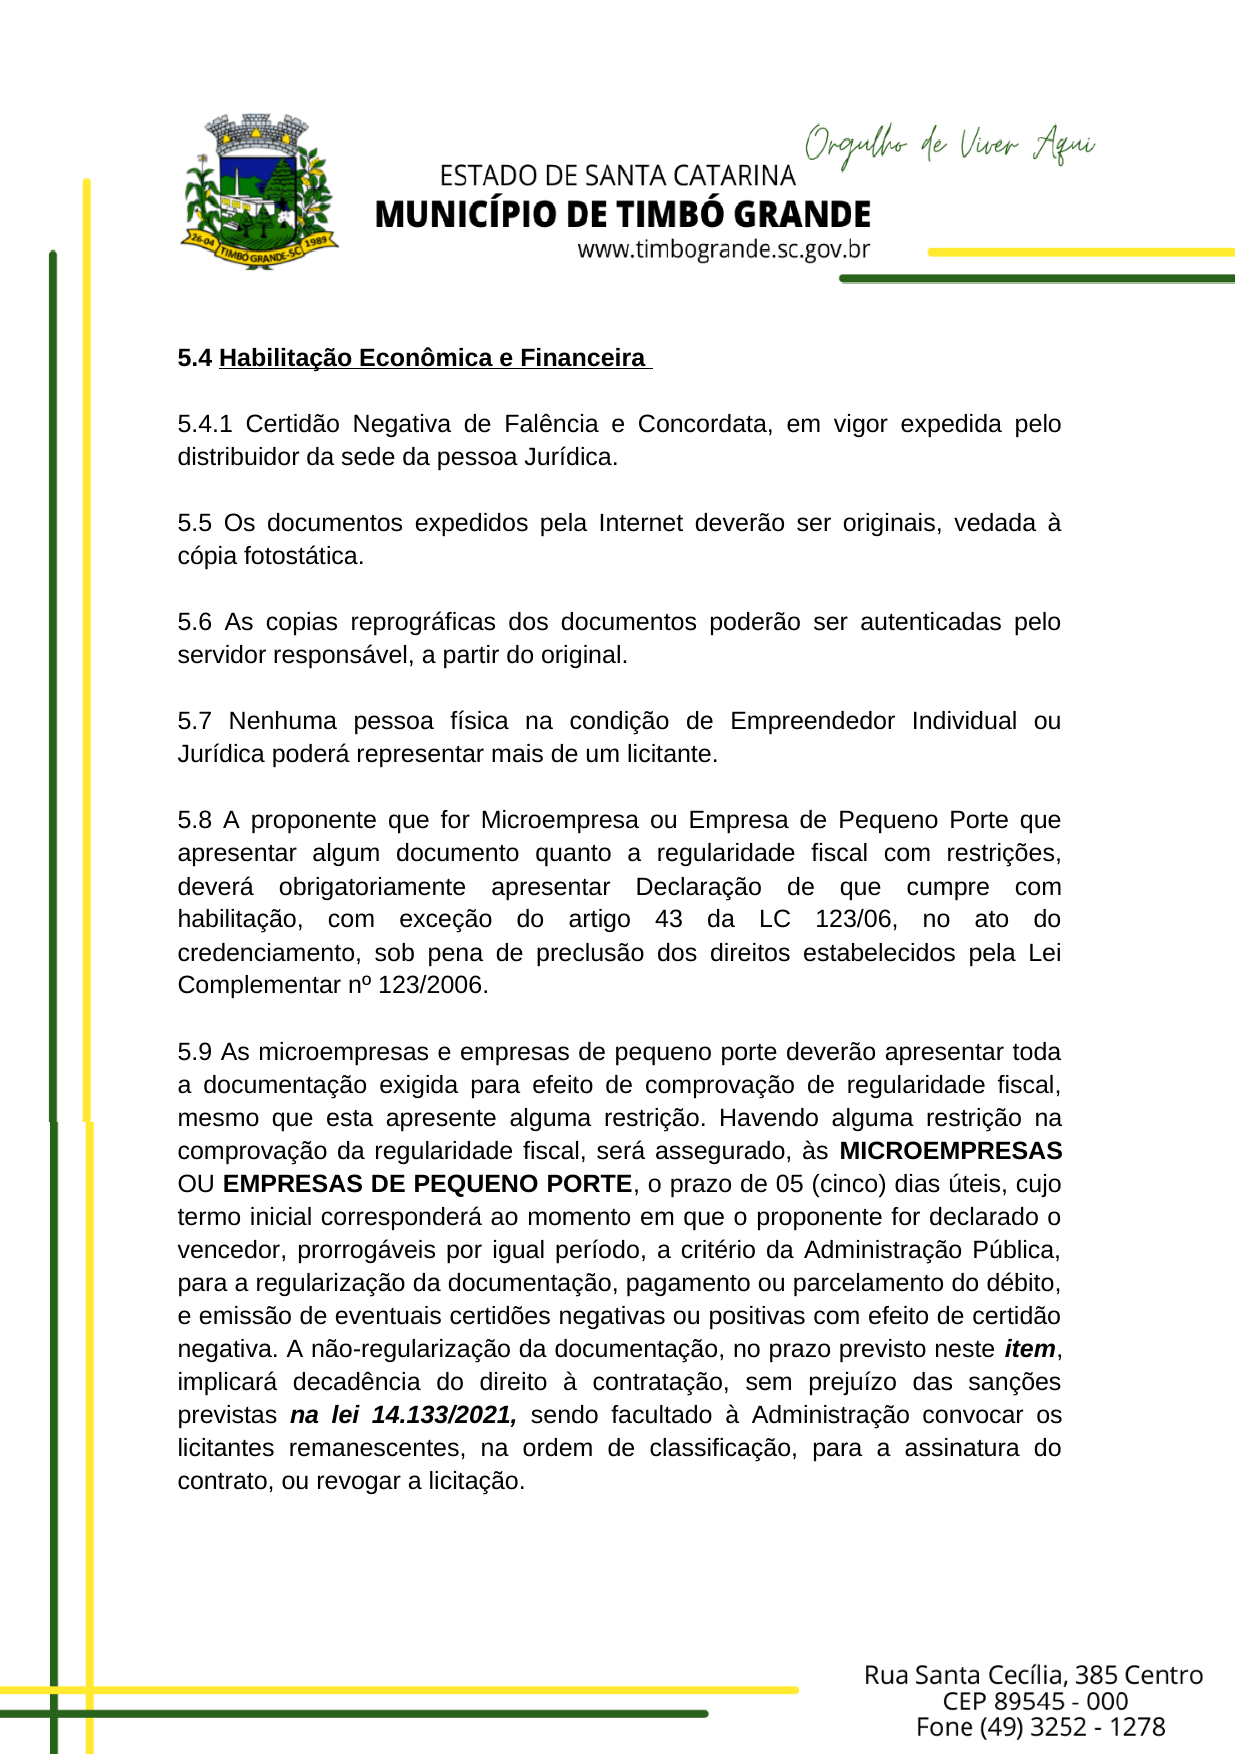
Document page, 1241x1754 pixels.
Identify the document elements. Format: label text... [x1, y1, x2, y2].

text 5.6 As copias reprográficas dos documentos poderão ser autenticadas pelo servidor responsável, a partir do original. [177, 607, 1063, 669]
text 5.8 A proponente que for Microempresa ou Empresa de Pequeno Porte que apresentar algum documento quanto a regularidade fiscal com restrições, deverá obrigatoriamente apresentar Declaração de que cumpre com habilitação, com exceção do artigo 43 da LC 123/06, no ato do credenciamento, sob pena de preclusão dos direitos estabelecidos pela Lei Complementar nº 123/2006. [177, 805, 1063, 999]
text 5.5 Os documentos expedidos pela Internet deverão ser originais, vedada à cópia fotostática. [177, 508, 1063, 570]
picture [0, 0, 1241, 1754]
text 5.4 Habilitação Econômica e Financeira [177, 343, 1063, 372]
text 5.7 Nenhuma pessoa física na condição de Empreendedor Individual ou Jurídica poderá representar mais de um licitante. [177, 706, 1063, 768]
text 5.4.1 Certidão Negativa de Falência e Concordata, em vigor expedida pelo distribuidor da sede da pessoa Jurídica. [177, 409, 1063, 471]
text 5.9 As microempresas e empresas de pequeno porte deverão apresentar toda a documentação exigida para efeito de comprovação de regularidade fiscal, mesmo que esta apresente alguma restrição. Havendo alguma restrição na comprovação da regularidade fiscal, será assegurado, às MICROEMPRESAS OU EMPRESAS DE PEQUENO PORTE, o prazo de 05 (cinco) dias úteis, cujo termo inicial corresponderá ao momento em que o proponente for declarado o vencedor, prorrogáveis por igual período, a critério da Administração Pública, para a regularização da documentação, pagamento ou parcelamento do débito, e emissão de eventuais certidões negativas ou positivas com efeito de certidão negativa. A não-regularização da documentação, no prazo previsto neste item, implicará decadência do direito à contratação, sem prejuízo das sanções previstas na lei 14.133/2021, sendo facultado à Administração convocar os licitantes remanescentes, na ordem de classificação, para a assinatura do contrato, ou revogar a licitação. [177, 1037, 1063, 1494]
